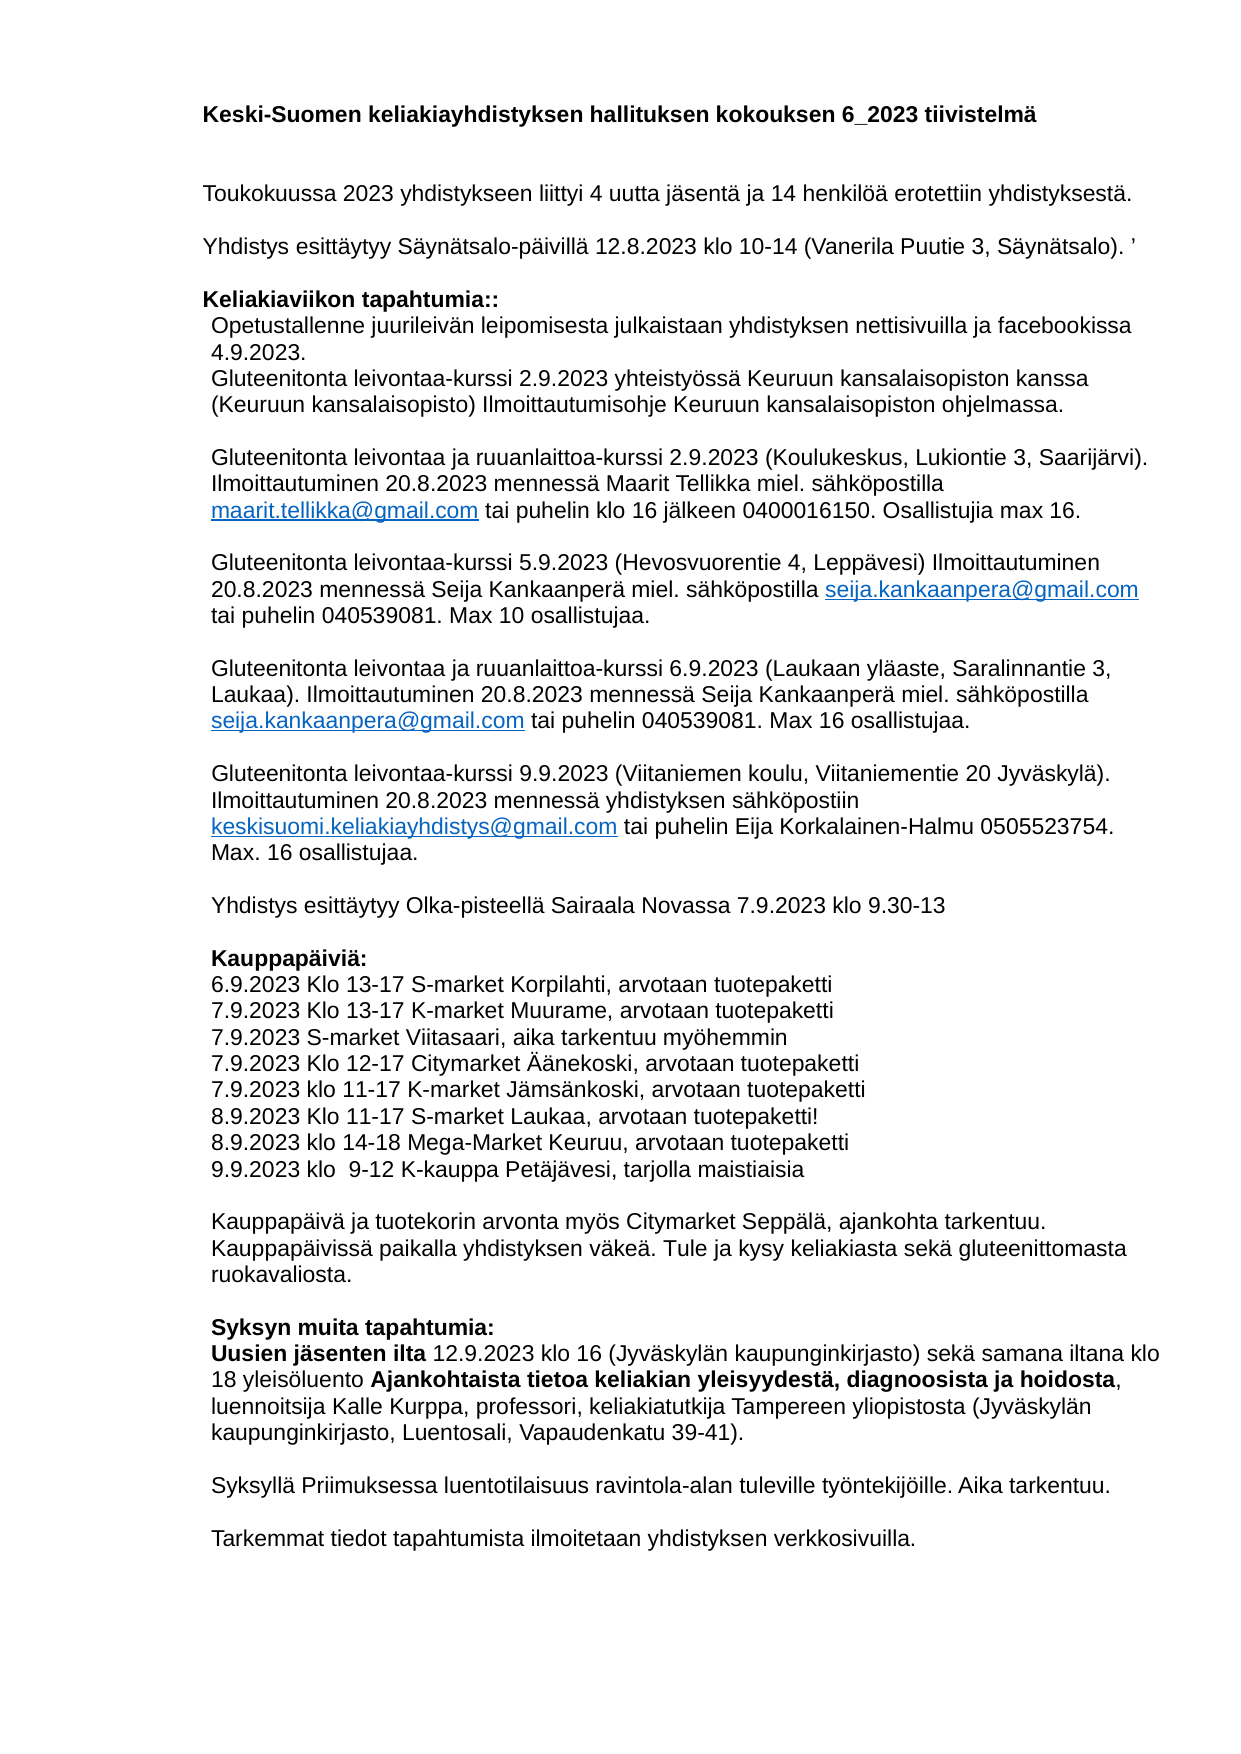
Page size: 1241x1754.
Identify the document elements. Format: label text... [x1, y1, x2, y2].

text 6.9.2023 Klo 13-17 S-market Korpilahti, arvotaan tuotepaketti [75, 971, 1165, 997]
text Keliakiaviikon tapahtumia:: [202, 286, 1165, 312]
text Gluteenitonta leivontaa-kurssi 5.9.2023 (Hevosvuorentie 4, Leppävesi) Ilmoittautuminen 20.8.2023 mennessä Seija Kankaanperä miel. sähköpostilla seija.kankaanpera@gmail.com tai puhelin 040539081. Max 10 osallistujaa. [211, 549, 1165, 628]
text Opetustallenne juurileivän leipomisesta julkaistaan yhdistyksen nettisivuilla ja facebookissa 4.9.2023. [211, 312, 1165, 365]
text Gluteenitonta leivontaa-kurssi 9.9.2023 (Viitaniemen koulu, Viitaniementie 20 Jyväskylä). Ilmoittautuminen 20.8.2023 mennessä yhdistyksen sähköpostiin keskisuomi.keliakiayhdistys@gmail.com tai puhelin Eija Korkalainen-Halmu 0505523754. Max. 16 osallistujaa. [211, 760, 1165, 866]
text 7.9.2023 Klo 12-17 Citymarket Äänekoski, arvotaan tuotepaketti [75, 1050, 1165, 1076]
text 8.9.2023 klo 14-18 Mega-Market Keuruu, arvotaan tuotepaketti [75, 1129, 1165, 1156]
text Tarkemmat tiedot tapahtumista ilmoitetaan yhdistyksen verkkosivuilla. [117, 1524, 1165, 1551]
text Gluteenitonta leivontaa ja ruuanlaittoa-kurssi 6.9.2023 (Laukaan yläaste, Saralinnantie 3, Laukaa). Ilmoittautuminen 20.8.2023 mennessä Seija Kankaanperä miel. sähköpostilla seija.kankaanpera@gmail.com tai puhelin 040539081. Max 16 osallistujaa. [211, 655, 1165, 734]
text Keski-Suomen keliakiayhdistyksen hallituksen kokouksen 6_2023 tiivistelmä [202, 101, 1165, 128]
text 7.9.2023 klo 11-17 K-market Jämsänkoski, arvotaan tuotepaketti [75, 1076, 1165, 1103]
text Toukokuussa 2023 yhdistykseen liittyi 4 uutta jäsentä ja 14 henkilöä erotettiin yhdistyksestä. [202, 180, 1165, 207]
text Gluteenitonta leivontaa-kurssi 2.9.2023 yhteistyössä Keuruun kansalaisopiston kanssa (Keuruun kansalaisopisto) Ilmoittautumisohje Keuruun kansalaisopiston ohjelmassa. [211, 365, 1165, 418]
text 7.9.2023 S-market Viitasaari, aika tarkentuu myöhemmin [75, 1024, 1165, 1050]
text Uusien jäsenten ilta 12.9.2023 klo 16 (Jyväskylän kaupunginkirjasto) sekä samana iltana klo 18 yleisöluento Ajankohtaista tietoa keliakian yleisyydestä, diagnoosista ja hoidosta, luennoitsija Kalle Kurppa, professori, keliakiatutkija Tampereen yliopistosta (Jyväskylän kaupunginkirjasto, Luentosali, Vapaudenkatu 39-41). [211, 1340, 1165, 1445]
text Yhdistys esittäytyy Säynätsalo-päivillä 12.8.2023 klo 10-14 (Vanerila Puutie 3, Säynätsalo). ’ [177, 233, 1165, 259]
text Syksyllä Priimuksessa luentotilaisuus ravintola-alan tuleville työntekijöille. Aika tarkentuu. [211, 1472, 1165, 1498]
text Gluteenitonta leivontaa ja ruuanlaittoa-kurssi 2.9.2023 (Koulukeskus, Lukiontie 3, Saarijärvi). Ilmoittautuminen 20.8.2023 mennessä Maarit Tellikka miel. sähköpostilla maarit.tellikka@gmail.com tai puhelin klo 16 jälkeen 0400016150. Osallistujia max 16. [211, 444, 1165, 523]
text 9.9.2023 klo 9-12 K-kauppa Petäjävesi, tarjolla maistiaisia [177, 1156, 1165, 1182]
text 8.9.2023 Klo 11-17 S-market Laukaa, arvotaan tuotepaketti! [177, 1103, 1165, 1129]
text 7.9.2023 Klo 13-17 K-market Muurame, arvotaan tuotepaketti [75, 997, 1165, 1024]
text Syksyn muita tapahtumia: [211, 1314, 1165, 1340]
text Yhdistys esittäytyy Olka-pisteellä Sairaala Novassa 7.9.2023 klo 9.30-13 [126, 892, 1165, 918]
text Kauppapäiviä: [169, 945, 1165, 971]
text Kauppapäivä ja tuotekorin arvonta myös Citymarket Seppälä, ajankohta tarkentuu. Kauppapäivissä paikalla yhdistyksen väkeä. Tule ja kysy keliakiasta sekä gluteenittomasta ruokavaliosta. [211, 1208, 1165, 1287]
